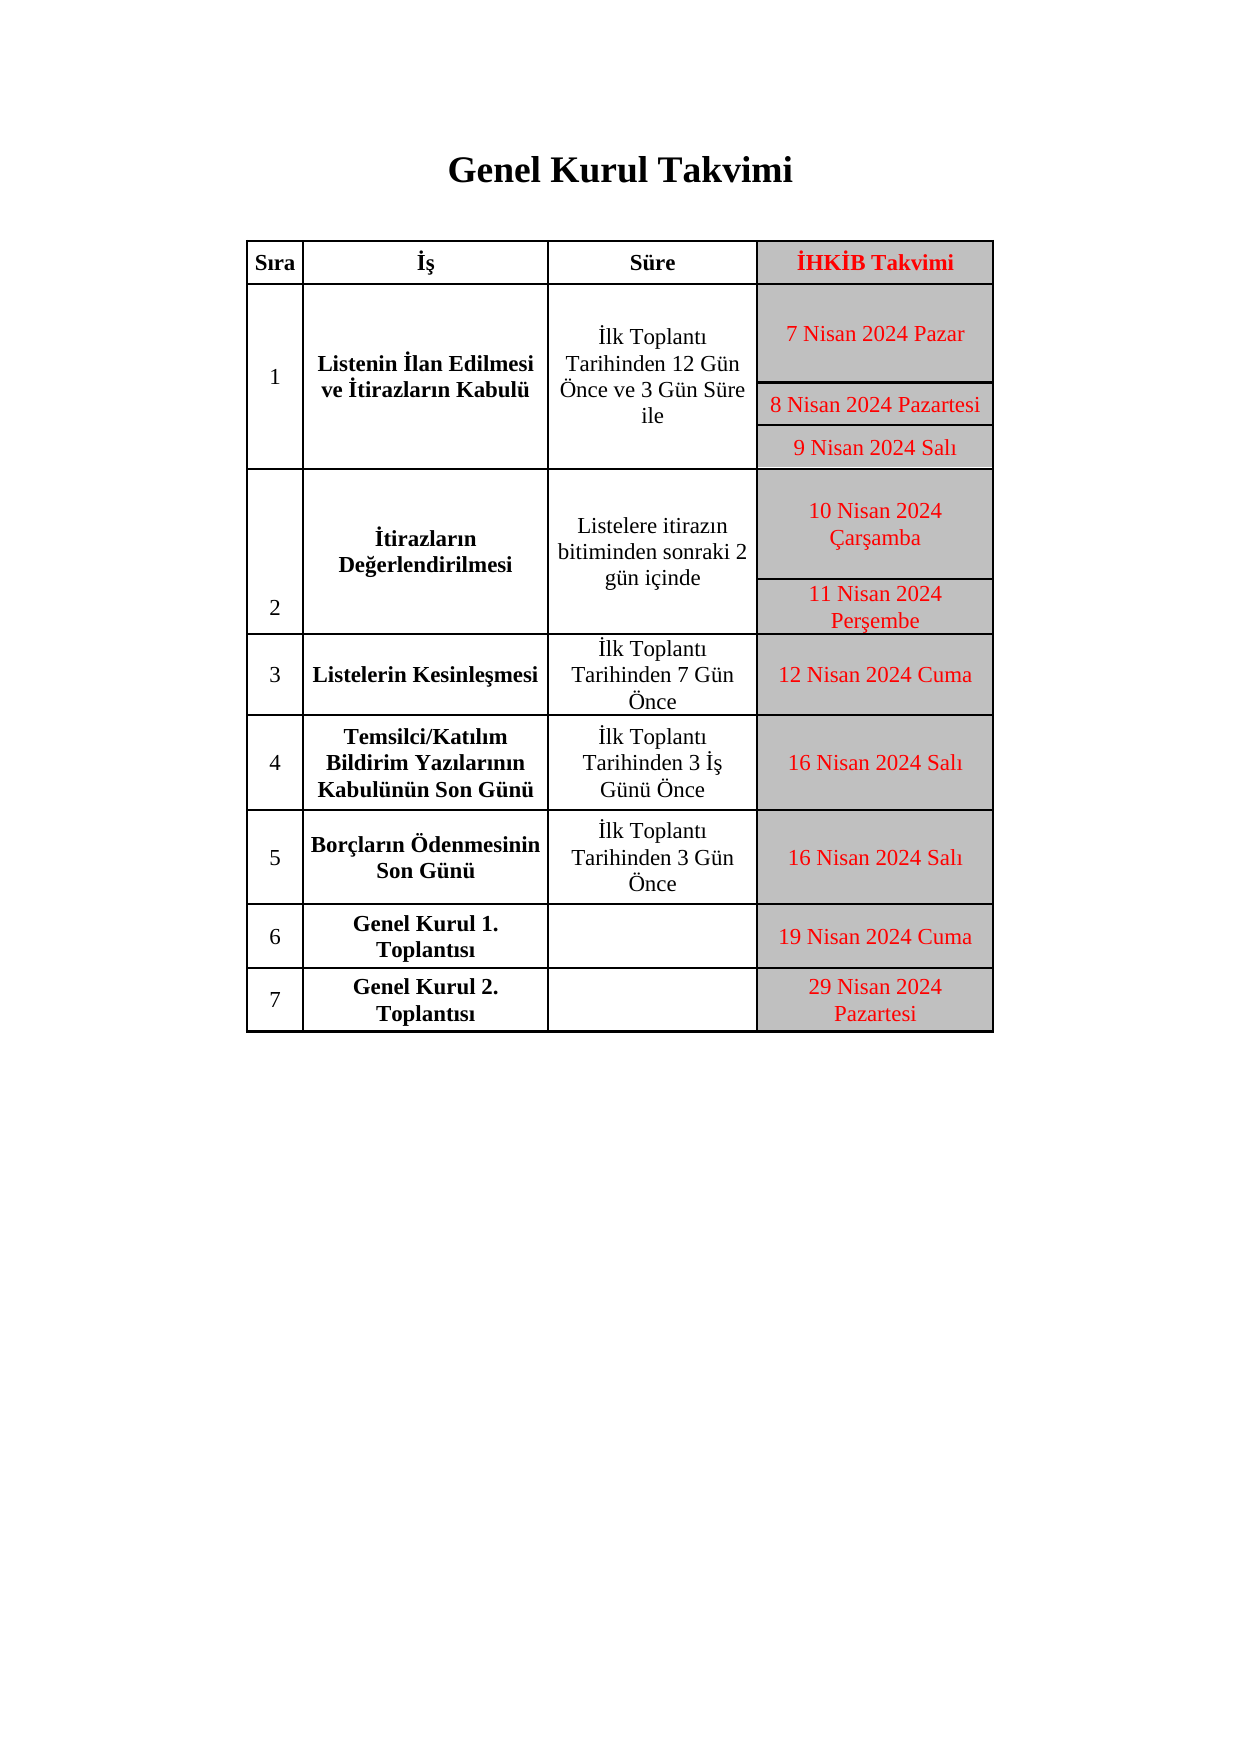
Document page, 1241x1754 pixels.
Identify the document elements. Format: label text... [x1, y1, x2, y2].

table_cell 8 Nisan 2024 Pazartesi [758, 384, 992, 424]
table_cell Listelere itirazın bitiminden sonraki 2 gün içinde [549, 470, 756, 633]
table_cell İlk Toplantı Tarihinden 7 Gün Önce [549, 635, 756, 714]
table_cell 16 Nisan 2024 Salı [758, 811, 992, 903]
table_cell İlk Toplantı Tarihinden 3 İş Günü Önce [549, 716, 756, 809]
table_cell 7 Nisan 2024 Pazar [758, 285, 992, 381]
table_cell Genel Kurul 1. Toplantısı [304, 905, 547, 967]
table_cell 7 [248, 969, 302, 1030]
table_cell 2 [248, 578, 302, 633]
table_cell 9 Nisan 2024 Salı [758, 426, 992, 467]
table_cell 6 [248, 905, 302, 967]
table_cell Listenin İlan Edilmesi ve İtirazların Kabulü [304, 285, 547, 467]
text Genel Kurul Takvimi [148, 148, 1093, 191]
table_cell İlk Toplantı Tarihinden 3 Gün Önce [549, 811, 756, 903]
table_cell [248, 470, 302, 578]
table_cell 29 Nisan 2024 Pazartesi [758, 969, 992, 1030]
table_header İş [304, 242, 547, 283]
table_cell İlk Toplantı Tarihinden 12 Gün Önce ve 3 Gün Süre ile [549, 285, 756, 467]
table_cell 12 Nisan 2024 Cuma [758, 635, 992, 714]
table_cell 10 Nisan 2024 Çarşamba [758, 470, 992, 578]
table_cell 1 [248, 285, 302, 467]
table_cell [549, 969, 756, 1030]
table_cell 5 [248, 811, 302, 903]
table_cell İtirazların Değerlendirilmesi [304, 470, 547, 633]
table_header İHKİB Takvimi [758, 242, 992, 283]
table_header Süre [549, 242, 756, 283]
table_cell Borçların Ödenmesinin Son Günü [304, 811, 547, 903]
table_cell 4 [248, 716, 302, 809]
table_cell 19 Nisan 2024 Cuma [758, 905, 992, 967]
table_cell Temsilci/Katılım Bildirim Yazılarının Kabulünün Son Günü [304, 716, 547, 809]
table_cell 3 [248, 635, 302, 714]
table_cell Listelerin Kesinleşmesi [304, 635, 547, 714]
table_cell [549, 905, 756, 967]
table_cell 11 Nisan 2024 Perşembe [758, 580, 992, 633]
table_cell 16 Nisan 2024 Salı [758, 716, 992, 809]
table_header Sıra [248, 242, 302, 283]
table_cell Genel Kurul 2. Toplantısı [304, 969, 547, 1030]
